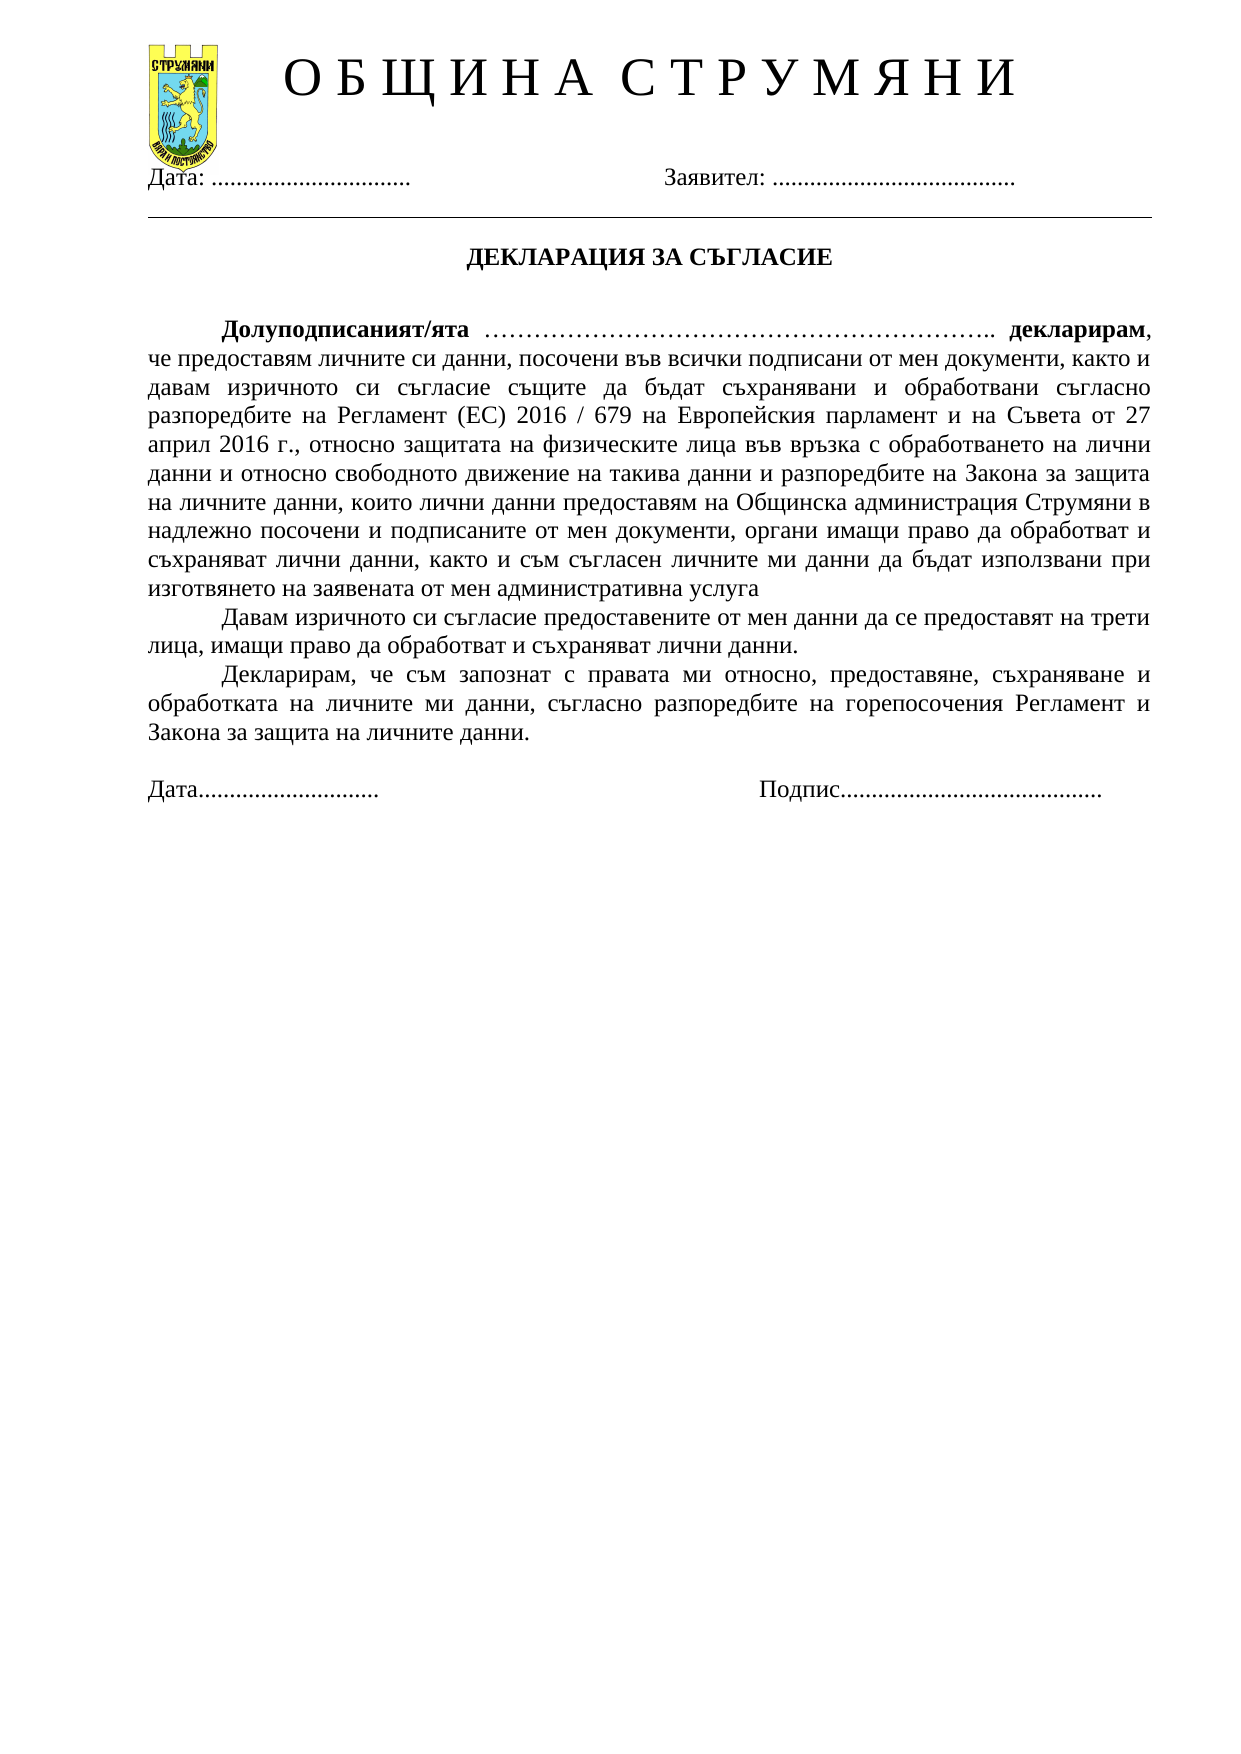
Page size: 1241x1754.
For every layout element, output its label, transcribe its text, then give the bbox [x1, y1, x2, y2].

text Дата............................. Подпис.......................................... [148, 774, 1152, 803]
text Декларирам, че съм запознат с правата ми относно, предоставяне, съхраняване и обработката на личните ми данни, съгласно разпоредбите на горепосочения Регламент и Закона за защита на личните данни. [148, 659, 1152, 746]
text Долуподписаният/ята …………………………………………………….. декларирам, че предоставям личните си данни, посочени във всички подписани от мен документи, както и давам изричното си съгласие същите да бъдат съхранявани и обработвани съгласно разпоредбите на Регламент (ЕС) 2016 / 679 на Европейския парламент и на Съвета от 27 април 2016 г., относно защитата на физическите лица във връзка с обработването на лични данни и относно свободното движение на такива данни и разпоредбите на Закона за защита на личните данни, които лични данни предоставям на Общинска администрация Струмяни в надлежно посочени и подписаните от мен документи, органи имащи право да обработват и съхраняват лични данни, както и съм съгласен личните ми данни да бъдат използвани при изготвянето на заявената от мен административна услуга [148, 314, 1152, 602]
text Дата: ................................ Заявител: ....................................... [148, 162, 1152, 191]
text Давам изричното си съгласие предоставените от мен данни да се предоставят на трети лица, имащи право да обработват и съхраняват лични данни. [148, 602, 1152, 659]
text ДЕКЛАРАЦИЯ ЗА СЪГЛАСИЕ [148, 242, 1152, 271]
picture [147, 43, 220, 175]
